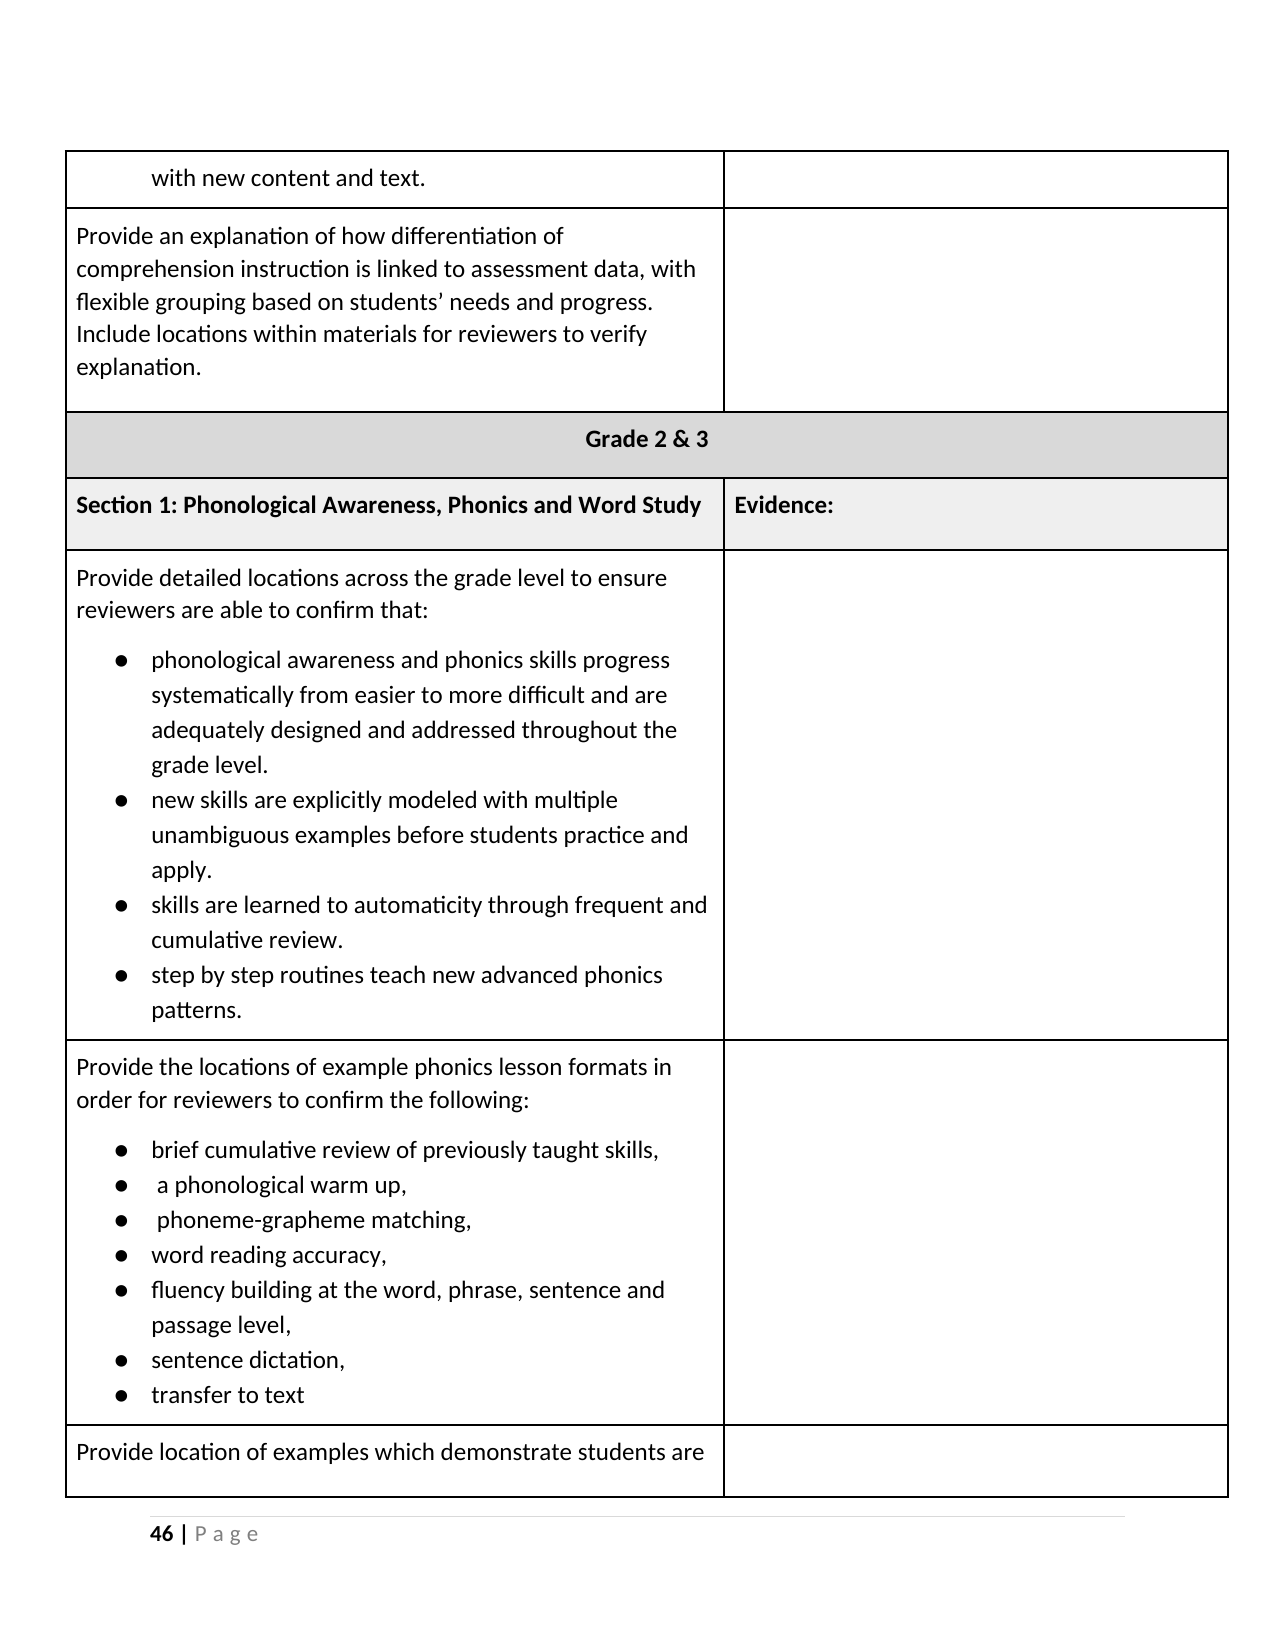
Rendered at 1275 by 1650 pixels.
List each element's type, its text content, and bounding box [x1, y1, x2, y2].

table_cell [725, 551, 1227, 1039]
table_cell [725, 209, 1227, 411]
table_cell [67, 1426, 723, 1496]
table_cell Provide an explanation of how differentiation of comprehension instruction is linked to assessment data, with flexible grouping based on students’ needs and progress. Include locations within materials for reviewers to verify explanation. [67, 209, 723, 411]
table_cell Section 1: Phonological Awareness, Phonics and Word Study [67, 479, 723, 549]
table_cell Grade 2 & 3 [67, 413, 1227, 477]
table_cell Evidence: [725, 479, 1227, 549]
table_cell [725, 152, 1227, 207]
table_cell Provide detailed locations across the grade level to ensure reviewers are able to confirm that: phonological awareness and phonics skills progress systematically from easier to more difficult and are adequately designed and addressed throughout the grade level. new skills are explicitly modeled with multiple unambiguous examples before students practice and apply. skills are learned to automaticity through frequent and cumulative review. step by step routines teach new advanced phonics patterns. [67, 551, 723, 1039]
table_cell [725, 1426, 1227, 1496]
table_cell Provide the locations of example phonics lesson formats in order for reviewers to confirm the following: brief cumulative review of previously taught skills, a phonological warm up, phoneme-grapheme matching, word reading accuracy, fluency building at the word, phrase, sentence and passage level, sentence dictation, transfer to text [67, 1041, 723, 1424]
table_cell [725, 1041, 1227, 1424]
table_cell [67, 152, 723, 207]
